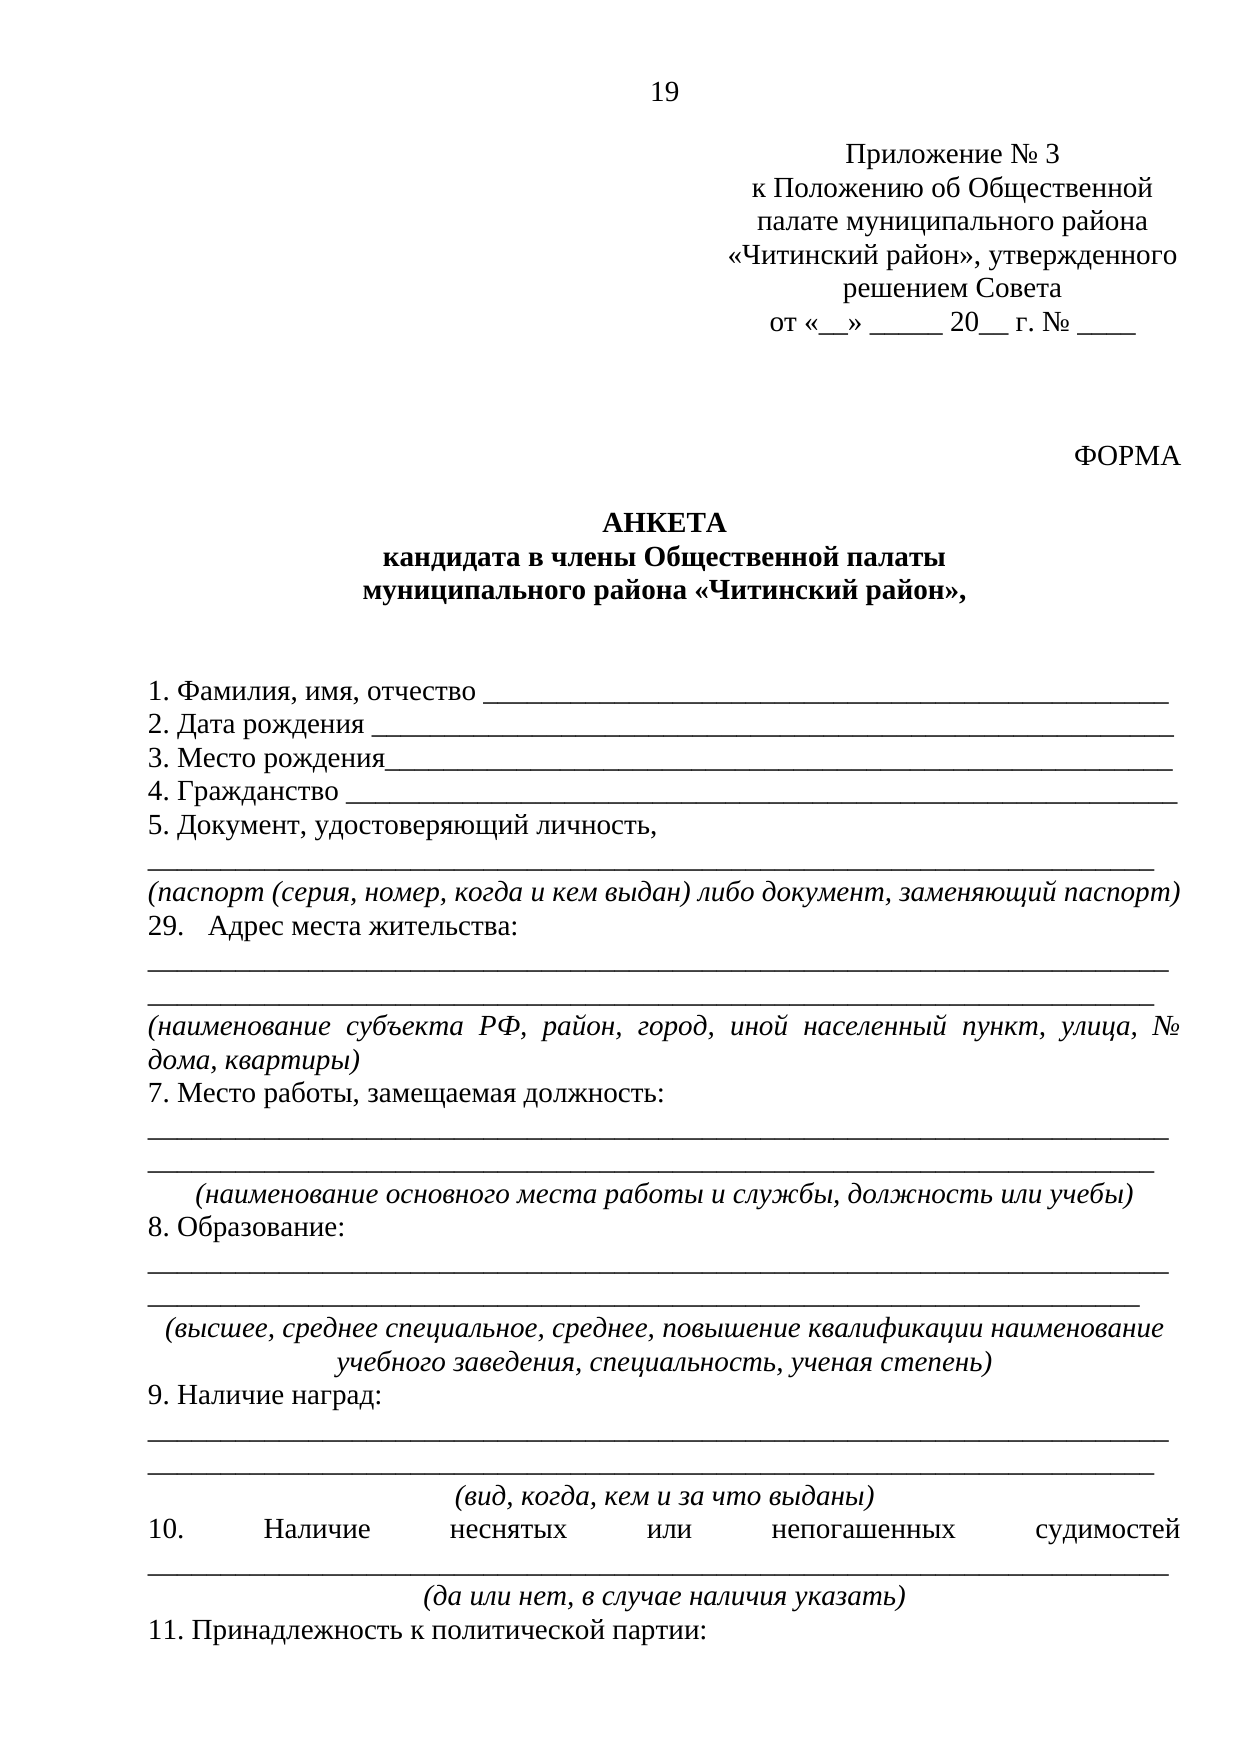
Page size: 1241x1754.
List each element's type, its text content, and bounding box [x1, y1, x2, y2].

text ФОРМА [148, 438, 1181, 472]
text 3. Место рождения______________________________________________________ [148, 740, 1181, 773]
text 10. Наличие неснятых или непогашенных судимостей ______________________________________________________________________ [148, 1511, 1181, 1578]
text (наименование субъекта РФ, район, город, иной населенный пункт, улица, № дома, квартиры) [148, 1008, 1181, 1075]
text кандидата в члены Общественной палаты [148, 539, 1181, 572]
text 11. Принадлежность к политической партии: [148, 1612, 1181, 1646]
text _____________________________________________________________________ [148, 841, 1181, 874]
text (высшее, среднее специальное, среднее, повышение квалификации наименование учебного заведения, специальность, ученая степень) [148, 1310, 1181, 1377]
text 9. Наличие наград: [148, 1377, 1181, 1411]
text 2. Дата рождения _______________________________________________________ [148, 706, 1181, 740]
text 8. Образование: [148, 1209, 1181, 1243]
text от «__» _____ 20__ г. № ____ [724, 304, 1181, 337]
text (паспорт (серия, номер, когда и кем выдан) либо документ, заменяющий паспорт) [148, 874, 1181, 908]
text __________________________________________________________________________________________________________________________________________ [148, 1243, 1181, 1310]
list Адрес места жительства: [148, 908, 1181, 941]
text Приложение № 3 [148, 136, 1181, 170]
text АНКЕТА [148, 505, 1181, 539]
text (да или нет, в случае наличия указать) [148, 1578, 1181, 1612]
text 4. Гражданство _________________________________________________________ [148, 773, 1181, 807]
text ___________________________________________________________________________________________________________________________________________ [148, 941, 1181, 1008]
text 7. Место работы, замещаемая должность: [148, 1075, 1181, 1109]
text ___________________________________________________________________________________________________________________________________________ [148, 1411, 1181, 1478]
text (вид, когда, кем и за что выданы) [148, 1478, 1181, 1511]
text 1. Фамилия, имя, отчество _______________________________________________ [148, 673, 1181, 706]
text к Положению об Общественной палате муниципального района «Читинский район», утвержденного решением Совета [724, 170, 1181, 304]
text (наименование основного места работы и службы, должность или учебы) [148, 1176, 1181, 1209]
text муниципального района «Читинский район», [148, 572, 1181, 606]
text 5. Документ, удостоверяющий личность, [148, 807, 1181, 841]
text ___________________________________________________________________________________________________________________________________________ [148, 1109, 1181, 1176]
